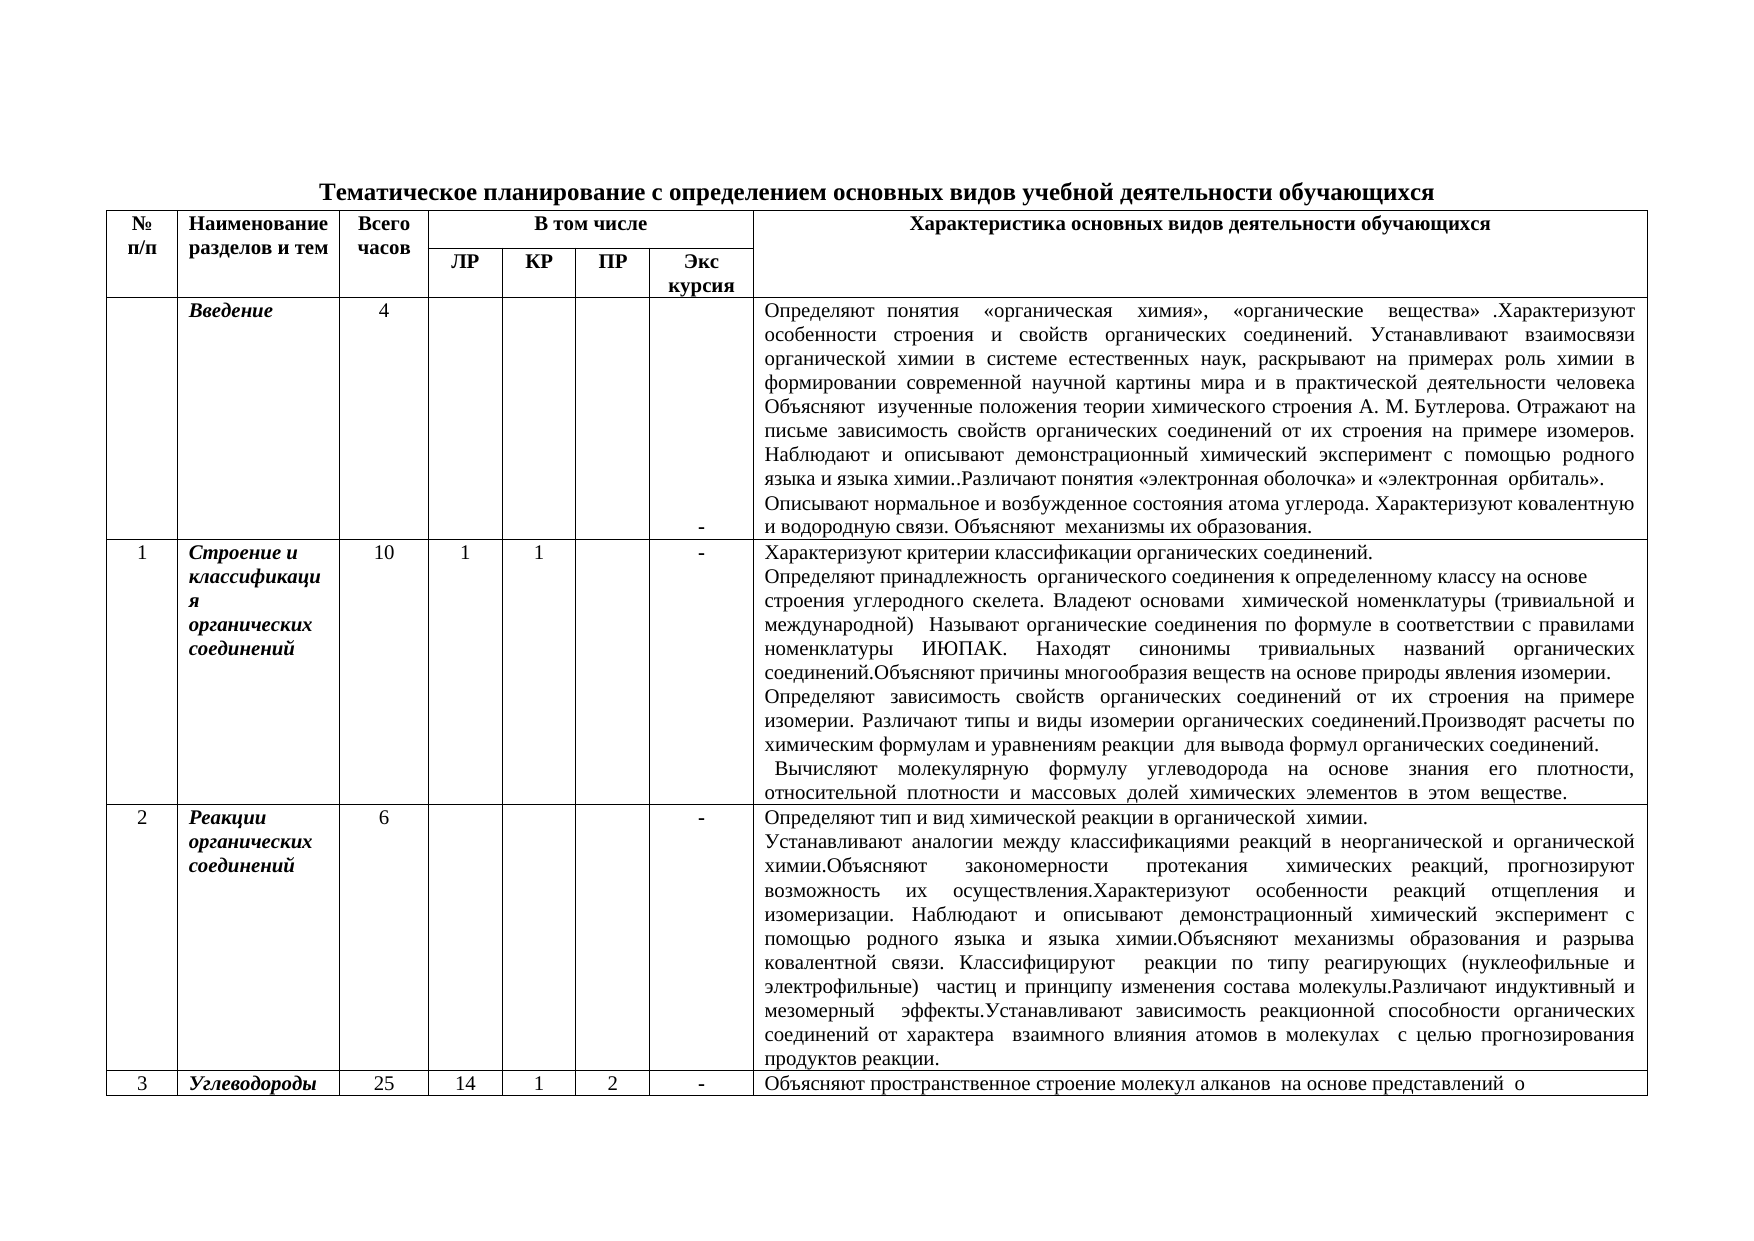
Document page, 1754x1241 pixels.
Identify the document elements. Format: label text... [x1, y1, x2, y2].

table_cell - [650, 1071, 753, 1095]
table_cell 2 [576, 1071, 649, 1095]
table_cell [576, 298, 649, 538]
table_cell Реакции органических соединений [178, 805, 339, 1070]
table_cell 1 [107, 540, 177, 804]
table_cell [503, 298, 575, 538]
table_cell [429, 298, 502, 538]
table_cell - [650, 298, 753, 538]
table_cell [503, 805, 575, 1070]
text Тематическое планирование с определением основных видов учебной деятельности обучающихся [118, 177, 1636, 206]
table_cell Характеризуют критерии классификации органических соединений. Определяют принадлежность органического соединения к определенному классу на основе строения углеродного скелета. Владеют основами химической номенклатуры (тривиальной и международной) Называют органические соединения по формуле в соответствии с правилами номенклатуры ИЮПАК. Находят синонимы тривиальных названий органических соединений.Объясняют причины многообразия веществ на основе природы явления изомерии. Определяют зависимость свойств органических соединений от их строения на примере изомерии. Различают типы и виды изомерии органических соединений.Производят расчеты по химическим формулам и уравнениям реакции для вывода формул органических соединений. Вычисляют молекулярную формулу углеводорода на основе знания его плотности, относительной плотности и массовых долей химических элементов в этом веществе. [754, 540, 1647, 804]
table_cell - [650, 540, 753, 804]
table_cell Введение [178, 298, 339, 538]
table_cell 10 [340, 540, 428, 804]
table_cell 2 [107, 805, 177, 1070]
table_cell [107, 298, 177, 538]
table_header № п/п [107, 211, 177, 297]
table_cell КР [503, 249, 575, 297]
table_header Характеристика основных видов деятельности обучающихся [754, 211, 1647, 297]
table_cell [576, 540, 649, 804]
table_cell 6 [340, 805, 428, 1070]
table_cell 1 [503, 540, 575, 804]
table_cell Строение и классификация органических соединений [178, 540, 339, 804]
table_cell 3 [107, 1071, 177, 1095]
table_header Всего часов [340, 211, 428, 297]
table_cell [576, 805, 649, 1070]
table_cell [429, 805, 502, 1070]
table_cell 4 [340, 298, 428, 538]
table_header Наименование разделов и тем [178, 211, 339, 297]
table_cell - [650, 805, 753, 1070]
table_cell Определяют тип и вид химической реакции в органической химии. Устанавливают аналогии между классификациями реакций в неорганической и органической химии.Объясняют закономерности протекания химических реакций, прогнозируют возможность их осуществления.Характеризуют особенности реакций отщепления и изомеризации. Наблюдают и описывают демонстрационный химический эксперимент с помощью родного языка и языка химии.Объясняют механизмы образования и разрыва ковалентной связи. Классифицируют реакции по типу реагирующих (нуклеофильные и электрофильные) частиц и принципу изменения состава молекулы.Различают индуктивный и мезомерный эффекты.Устанавливают зависимость реакционной способности органических соединений от характера взаимного влияния атомов в молекулах с целью прогнозирования продуктов реакции. [754, 805, 1647, 1070]
table_cell Определяют понятия «органическая химия», «органические вещества» .Характеризуют особенности строения и свойств органических соединений. Устанавливают взаимосвязи органической химии в системе естественных наук, раскрывают на примерах роль химии в формировании современной научной картины мира и в практической деятельности человека Объясняют изученные положения теории химического строения А. М. Бутлерова. Отражают на письме зависимость свойств органических соединений от их строения на примере изомеров. Наблюдают и описывают демонстрационный химический эксперимент с помощью родного языка и языка химии..Различают понятия «электронная оболочка» и «электронная орбиталь». Описывают нормальное и возбужденное состояния атома углерода. Характеризуют ковалентную и водородную связи. Объясняют механизмы их образования. [754, 298, 1647, 538]
table_cell 1 [429, 540, 502, 804]
table_header В том числе [429, 211, 753, 248]
table_cell 25 [340, 1071, 428, 1095]
table_cell ЛР [429, 249, 502, 297]
table_cell 14 [429, 1071, 502, 1095]
table_cell ПР [576, 249, 649, 297]
table_cell Углеводороды [178, 1071, 339, 1095]
table_cell Экс курсия [650, 249, 753, 297]
table_cell 1 [503, 1071, 575, 1095]
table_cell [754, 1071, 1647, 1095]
